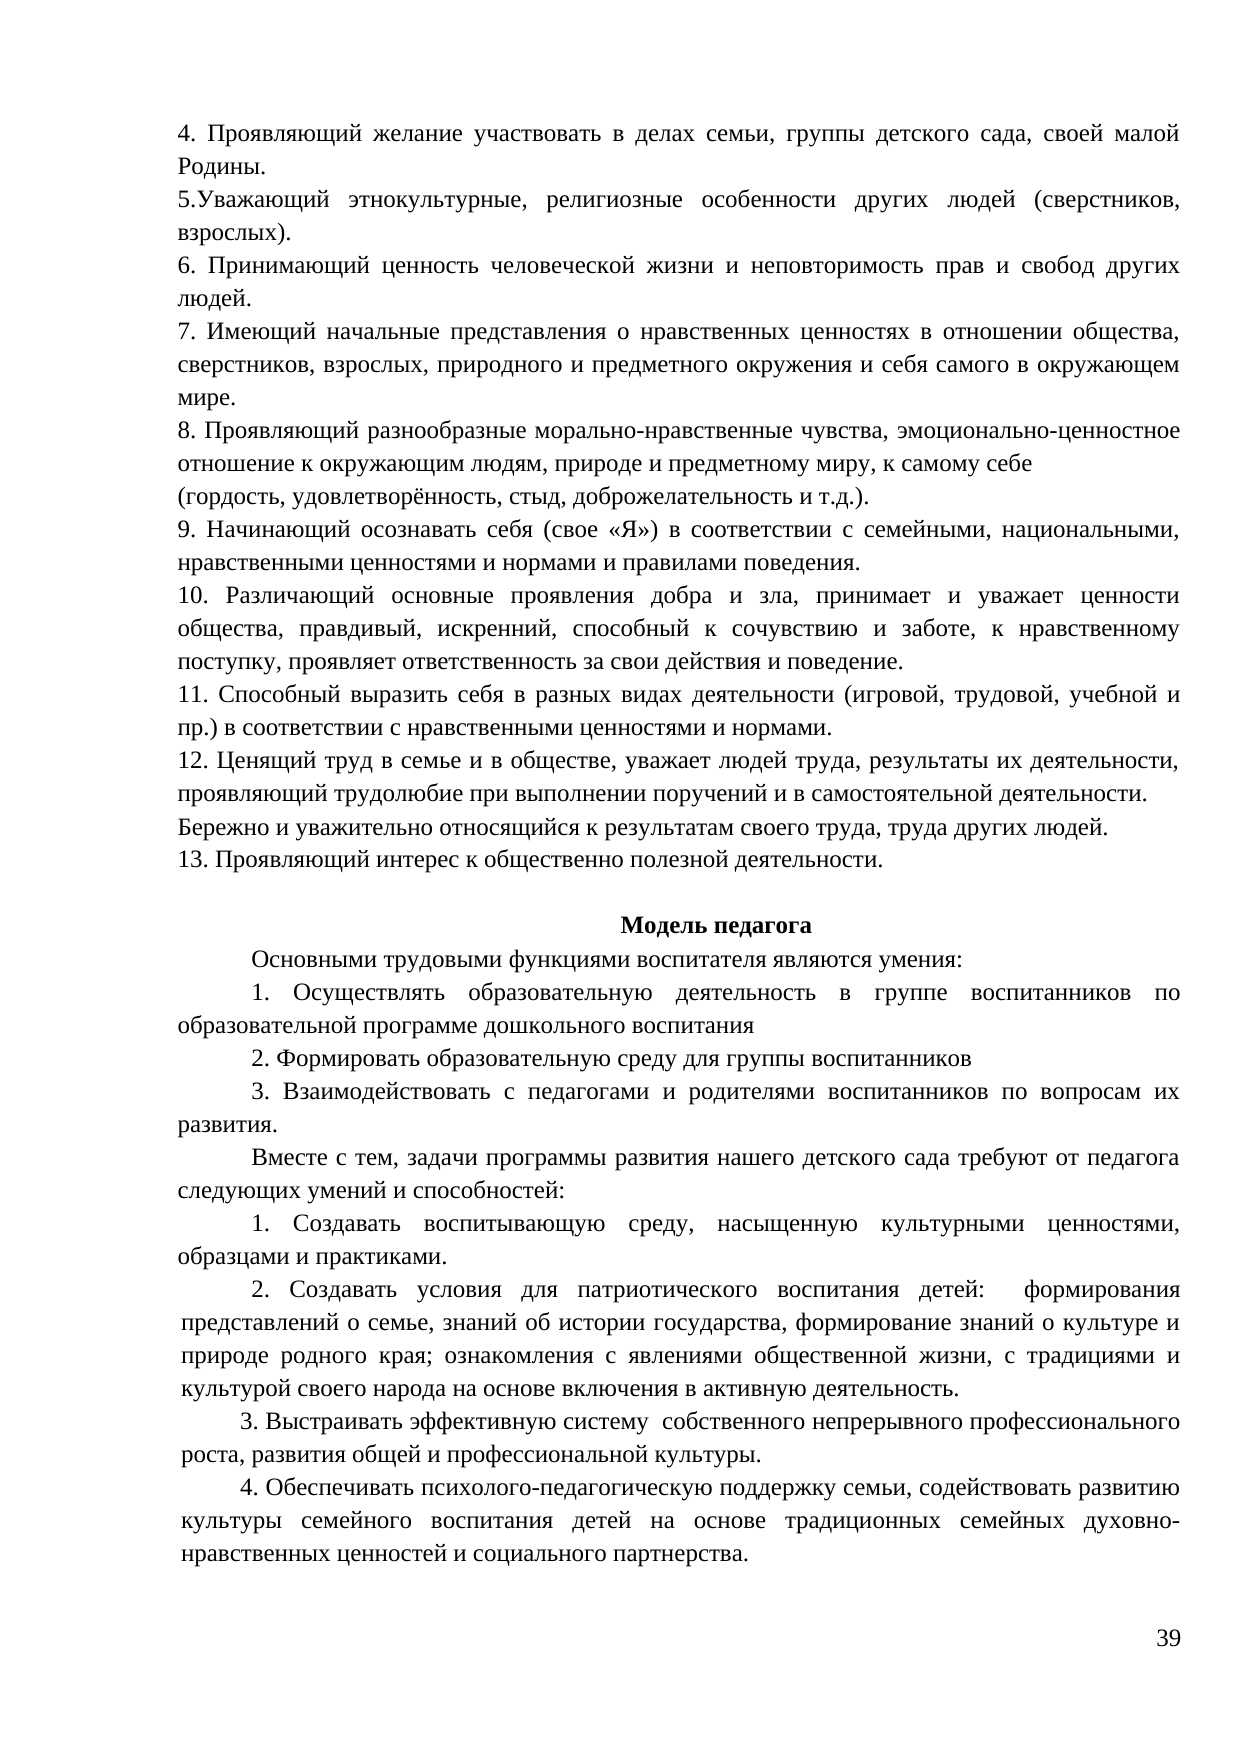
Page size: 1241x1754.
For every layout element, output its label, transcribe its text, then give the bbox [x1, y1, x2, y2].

text 7. Имеющий начальные представления о нравственных ценностях в отношении общества, сверстников, взрослых, природного и предметного окружения и себя самого в окружающем мире. [177, 316, 1181, 411]
text 5.Уважающий этнокультурные, религиозные особенности других людей (сверстников, взрослых). [177, 184, 1181, 246]
text Вместе с тем, задачи программы развития нашего детского сада требуют от педагога следующих умений и способностей: [177, 1142, 1181, 1203]
text 4. Обеспечивать психолого-педагогическую поддержку семьи, содействовать развитию культуры семейного воспитания детей на основе традиционных семейных духовно-нравственных ценностей и социального партнерства. [181, 1472, 1181, 1567]
text 8. Проявляющий разнообразные морально-нравственные чувства, эмоционально-ценностное отношение к окружающим людям, природе и предметному миру, к самому себе [177, 415, 1181, 477]
text 2. Формировать образовательную среду для группы воспитанников [177, 1043, 1181, 1071]
text 10. Различающий основные проявления добра и зла, принимает и уважает ценности общества, правдивый, искренний, способный к сочувствию и заботе, к нравственному поступку, проявляет ответственность за свои действия и поведение. [177, 580, 1181, 675]
text 9. Начинающий осознавать себя (свое «Я») в соответствии с семейными, национальными, нравственными ценностями и нормами и правилами поведения. [177, 514, 1181, 576]
text Основными трудовыми функциями воспитателя являются умения: [177, 944, 1181, 972]
text (гордость, удовлетворённость, стыд, доброжелательность и т.д.). [177, 481, 1181, 510]
text Модель педагога [177, 911, 1181, 939]
text 3. Взаимодействовать с педагогами и родителями воспитанников по вопросам их развития. [177, 1076, 1181, 1137]
text 3. Выстраивать эффективную систему собственного непрерывного профессионального роста, развития общей и профессиональной культуры. [181, 1406, 1181, 1468]
text 1. Создавать воспитывающую среду, насыщенную культурными ценностями, образцами и практиками. [177, 1208, 1181, 1269]
text 11. Способный выразить себя в разных видах деятельности (игровой, трудовой, учебной и пр.) в соответствии с нравственными ценностями и нормами. [177, 679, 1181, 741]
text 2. Создавать условия для патриотического воспитания детей: формирования представлений о семье, знаний об истории государства, формирование знаний о культуре и природе родного края; ознакомления с явлениями общественной жизни, с традициями и культурой своего народа на основе включения в активную деятельность. [181, 1274, 1181, 1402]
text Бережно и уважительно относящийся к результатам своего труда, труда других людей. [177, 812, 1181, 840]
text 13. Проявляющий интерес к общественно полезной деятельности. [177, 844, 1181, 873]
text 12. Ценящий труд в семье и в обществе, уважает людей труда, результаты их деятельности, проявляющий трудолюбие при выполнении поручений и в самостоятельной деятельности. [177, 746, 1181, 807]
text 4. Проявляющий желание участвовать в делах семьи, группы детского сада, своей малой Родины. [177, 118, 1181, 180]
text 6. Принимающий ценность человеческой жизни и неповторимость прав и свобод других людей. [177, 250, 1181, 312]
text 1. Осуществлять образовательную деятельность в группе воспитанников по образовательной программе дошкольного воспитания [177, 977, 1181, 1038]
